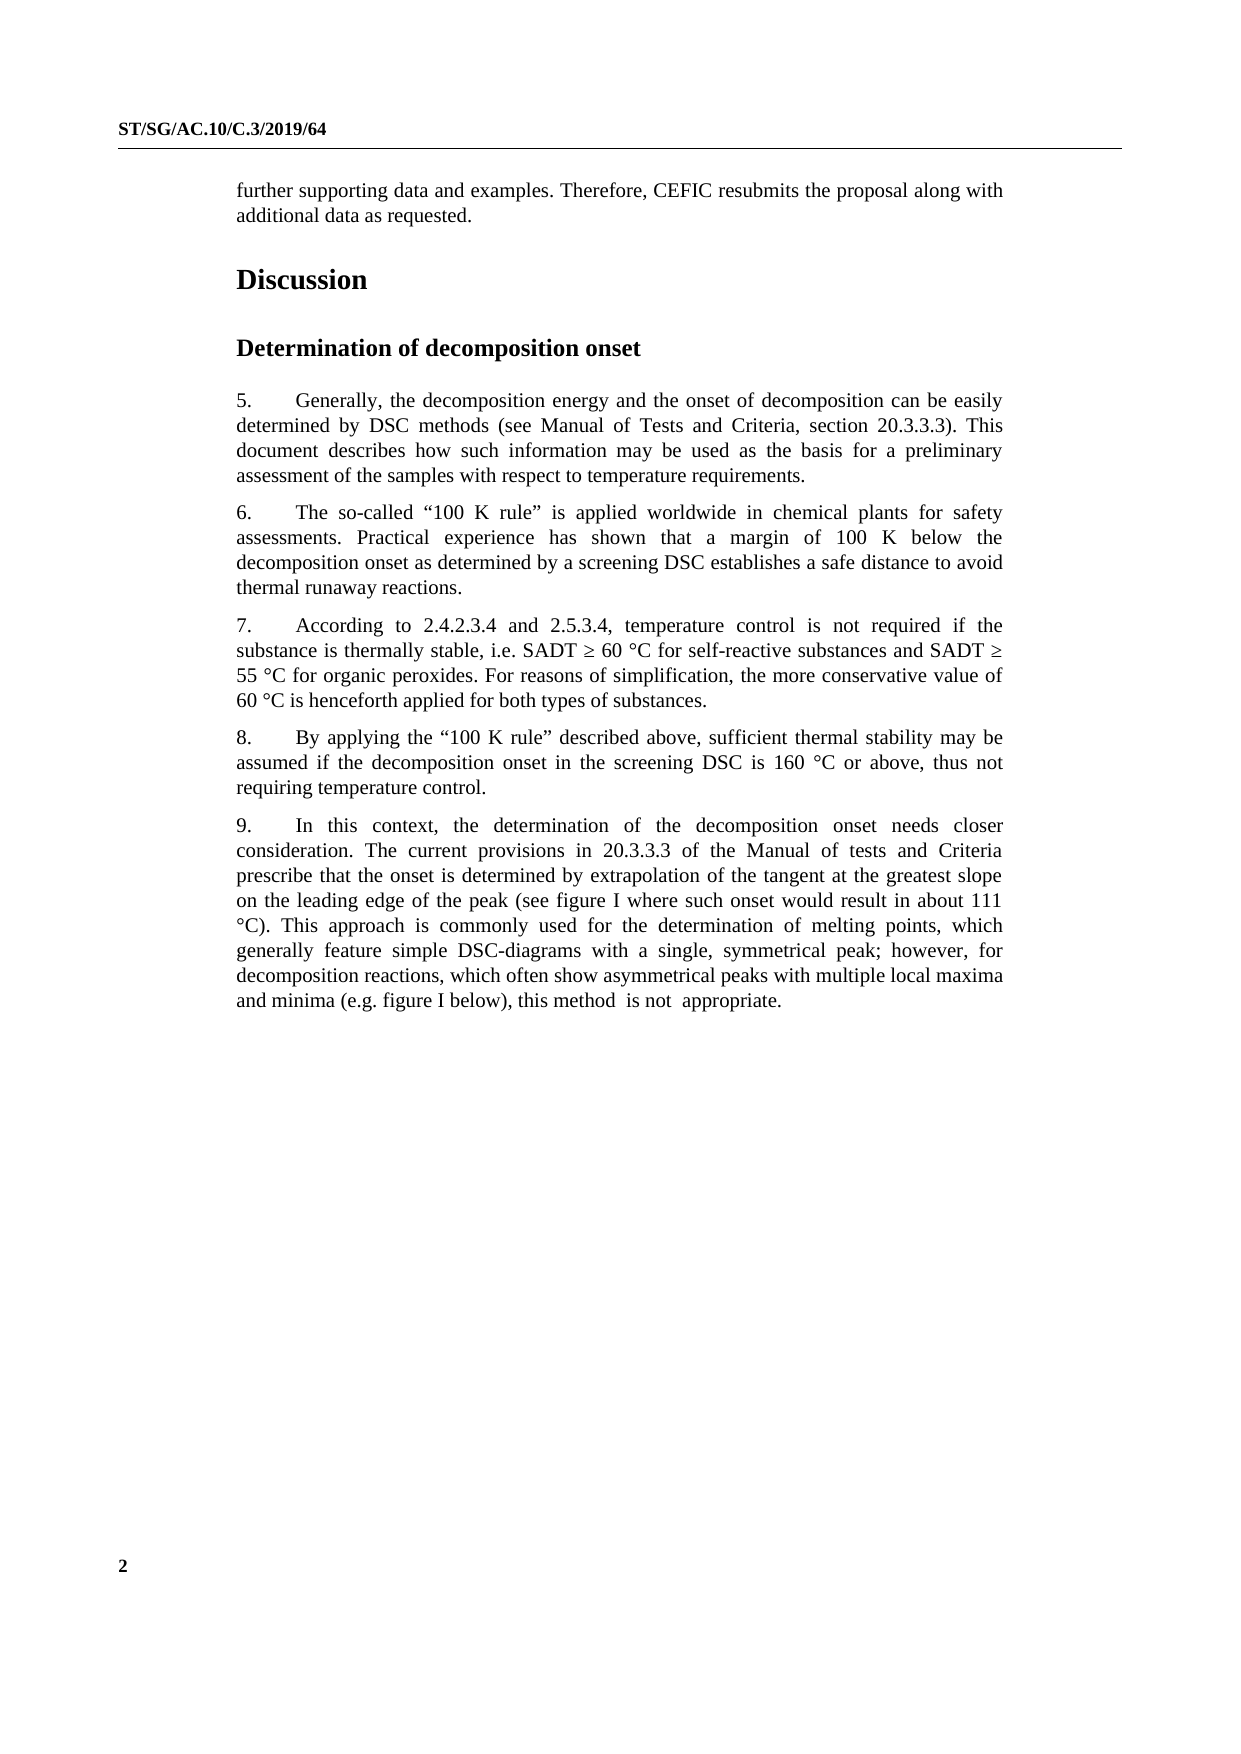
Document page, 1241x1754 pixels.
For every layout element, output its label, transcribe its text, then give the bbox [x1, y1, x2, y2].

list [236, 177, 1004, 227]
list Generally, the decomposition energy and the onset of decomposition can be easily determined by DSC methods (see Manual of Tests and Criteria, section 20.3.3.3). This document describes how such information may be used as the basis for a preliminary assessment of the samples with respect to temperature requirements. [236, 387, 1004, 487]
text Determination of decomposition onset [118, 333, 1004, 362]
text Discussion [118, 265, 1004, 296]
list In this context, the determination of the decomposition onset needs closer consideration. The current provisions in 20.3.3.3 of the Manual of tests and Criteria prescribe that the onset is determined by extrapolation of the tangent at the greatest slope on the leading edge of the peak (see figure I where such onset would result in about 111 °C). This approach is commonly used for the determination of melting points, which generally feature simple DSC-diagrams with a single, symmetrical peak; however, for decomposition reactions, which often show asymmetrical peaks with multiple local maxima and minima (e.g. figure I below), this method is not appropriate. [236, 812, 1004, 1012]
list By applying the “100 K rule” described above, sufficient thermal stability may be assumed if the decomposition onset in the screening DSC is 160 °C or above, thus not requiring temperature control. [236, 724, 1004, 799]
list According to 2.4.2.3.4 and 2.5.3.4, temperature control is not required if the substance is thermally stable, i.e. SADT ≥ 60 °C for self-reactive substances and SADT ≥ 55 °C for organic peroxides. For reasons of simplification, the more conservative value of 60 °C is henceforth applied for both types of substances. [236, 612, 1004, 712]
list The so-called “100 K rule” is applied worldwide in chemical plants for safety assessments. Practical experience has shown that a margin of 100 K below the decomposition onset as determined by a screening DSC establishes a safe distance to avoid thermal runaway reactions. [236, 499, 1004, 599]
